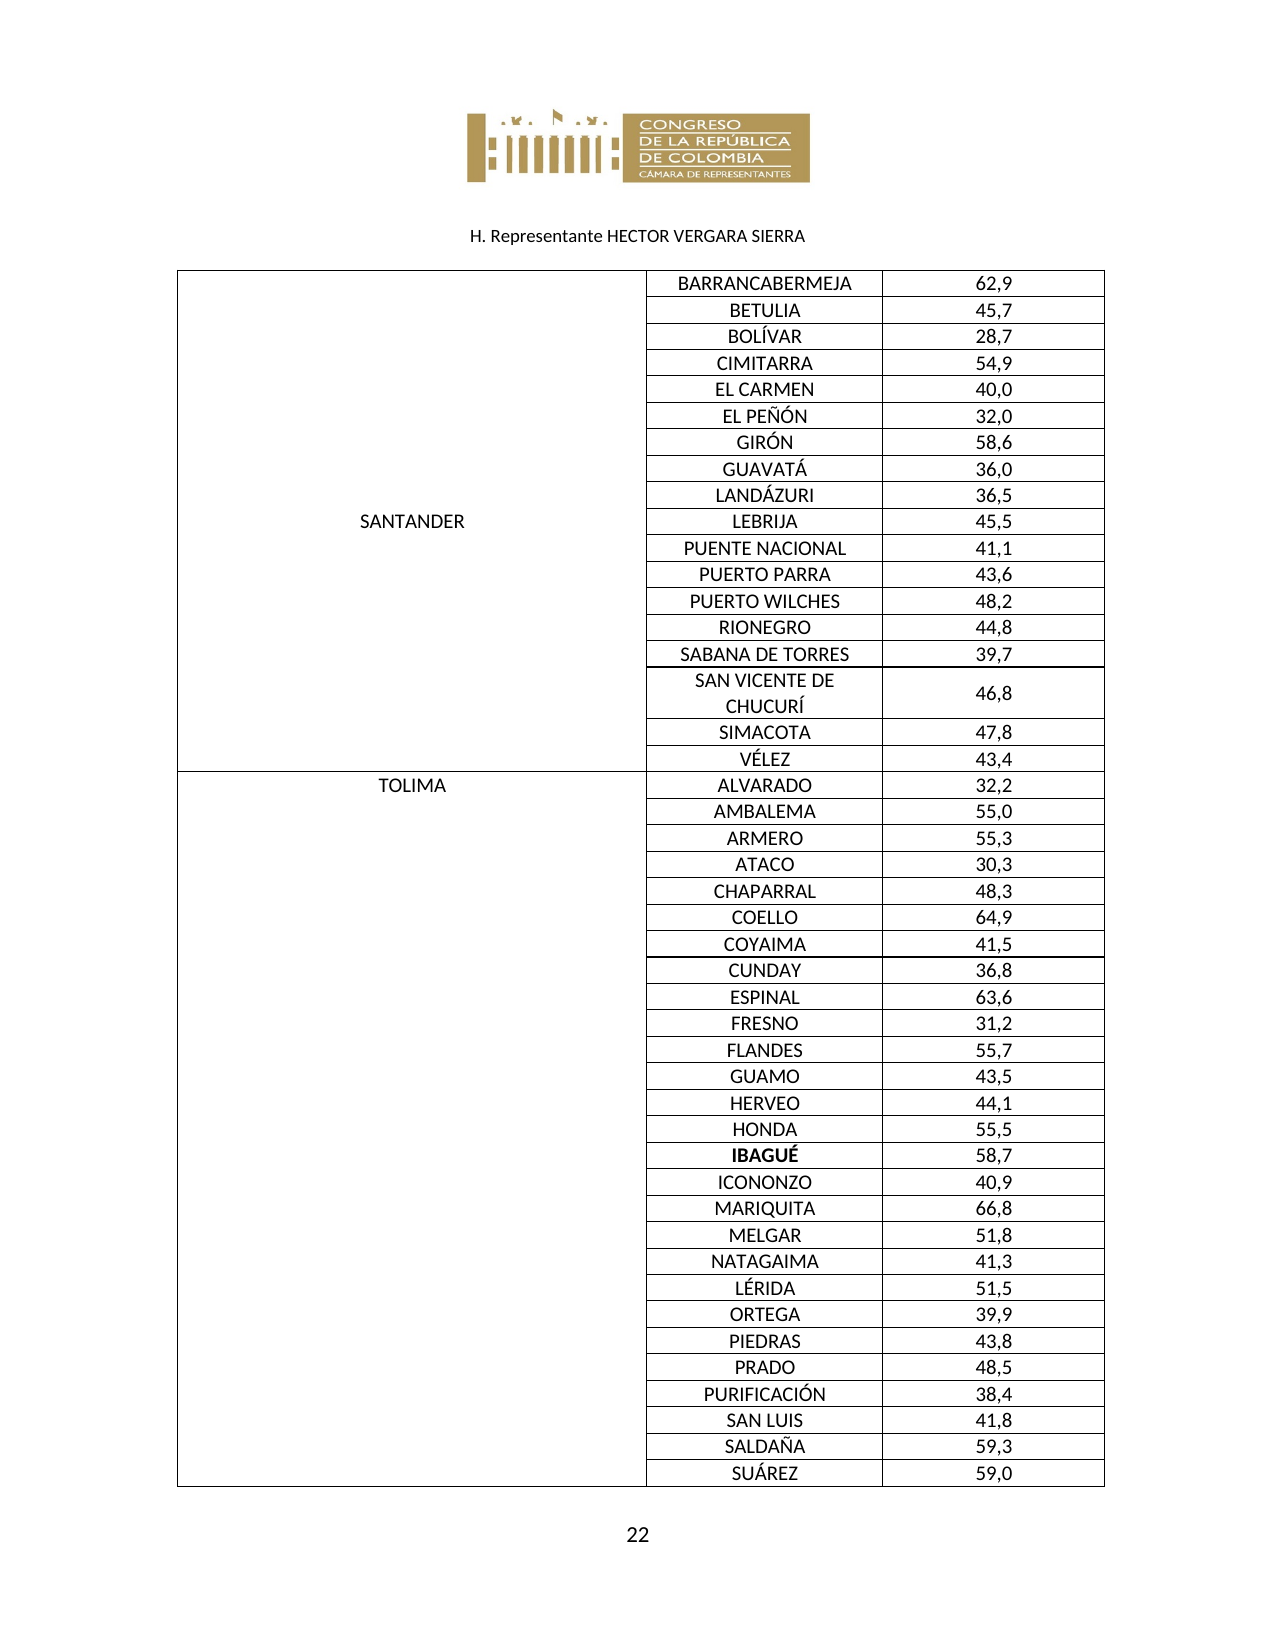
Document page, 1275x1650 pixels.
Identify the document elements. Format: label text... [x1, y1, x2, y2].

table_cell 47,8 [883, 719, 1104, 745]
table_cell EL PEÑÓN [647, 403, 882, 428]
table_cell 44,8 [883, 615, 1104, 640]
table_cell COELLO [647, 905, 882, 930]
table_cell PUENTE NACIONAL [647, 535, 882, 561]
table_cell NATAGAIMA [647, 1249, 882, 1274]
table_cell FRESNO [647, 1010, 882, 1036]
table_cell 55,5 [883, 1116, 1104, 1142]
table_cell 45,7 [883, 297, 1104, 322]
table_cell 59,3 [883, 1434, 1104, 1459]
table_cell HONDA [647, 1116, 882, 1142]
table_cell PUERTO WILCHES [647, 588, 882, 613]
table_cell 66,8 [883, 1196, 1104, 1221]
table_cell COYAIMA [647, 931, 882, 956]
table_cell SAN LUIS [647, 1407, 882, 1433]
table_cell CUNDAY [647, 958, 882, 983]
table_cell 46,8 [883, 668, 1104, 718]
table_cell BETULIA [647, 297, 882, 322]
table_cell 48,3 [883, 878, 1104, 903]
table_cell 63,6 [883, 984, 1104, 1009]
table_cell 39,9 [883, 1301, 1104, 1327]
table_cell PRADO [647, 1354, 882, 1380]
table_cell 36,5 [883, 482, 1104, 508]
table_cell 32,2 [883, 772, 1104, 798]
table_cell 55,7 [883, 1037, 1104, 1062]
picture [458, 73, 817, 224]
table_cell 43,5 [883, 1063, 1104, 1089]
table_cell 32,0 [883, 403, 1104, 428]
table_cell LANDÁZURI [647, 482, 882, 508]
table_cell 54,9 [883, 350, 1104, 375]
table_cell IBAGUÉ [647, 1143, 882, 1168]
table_cell 31,2 [883, 1010, 1104, 1036]
table_cell SUÁREZ [647, 1460, 882, 1486]
table_cell CHAPARRAL [647, 878, 882, 903]
table_cell SALDAÑA [647, 1434, 882, 1459]
table_cell 41,1 [883, 535, 1104, 561]
table_cell MARIQUITA [647, 1196, 882, 1221]
table_cell PUERTO PARRA [647, 562, 882, 587]
table_cell 51,5 [883, 1275, 1104, 1300]
table_cell 40,9 [883, 1169, 1104, 1194]
table_cell GIRÓN [647, 429, 882, 455]
table_cell FLANDES [647, 1037, 882, 1062]
table_cell VÉLEZ [647, 746, 882, 771]
table_cell HERVEO [647, 1090, 882, 1115]
table_cell LEBRIJA [647, 509, 882, 534]
table_cell BARRANCABERMEJA [647, 271, 882, 296]
table_cell 55,0 [883, 799, 1104, 824]
table_cell ATACO [647, 852, 882, 877]
table_cell MELGAR [647, 1222, 882, 1247]
table_cell 41,5 [883, 931, 1104, 956]
table_cell 62,9 [883, 271, 1104, 296]
table_cell 40,0 [883, 376, 1104, 402]
table_cell GUAVATÁ [647, 456, 882, 481]
table_cell PIEDRAS [647, 1328, 882, 1353]
table_cell 43,8 [883, 1328, 1104, 1353]
table_cell 64,9 [883, 905, 1104, 930]
table_cell ESPINAL [647, 984, 882, 1009]
table_cell 58,6 [883, 429, 1104, 455]
table_cell SABANA DE TORRES [647, 641, 882, 666]
table_cell BOLÍVAR [647, 324, 882, 349]
table_cell 30,3 [883, 852, 1104, 877]
table_cell AMBALEMA [647, 799, 882, 824]
table_cell LÉRIDA [647, 1275, 882, 1300]
table_cell 45,5 [883, 509, 1104, 534]
table_cell SANTANDER [178, 271, 646, 771]
table_cell 36,0 [883, 456, 1104, 481]
table_cell CIMITARRA [647, 350, 882, 375]
table_cell 48,2 [883, 588, 1104, 613]
table_cell 28,7 [883, 324, 1104, 349]
table_cell 59,0 [883, 1460, 1104, 1486]
table_cell 38,4 [883, 1381, 1104, 1406]
table_cell 44,1 [883, 1090, 1104, 1115]
table_cell SAN VICENTE DE CHUCURÍ [647, 668, 882, 718]
table_cell ICONONZO [647, 1169, 882, 1194]
table_cell ORTEGA [647, 1301, 882, 1327]
table_cell GUAMO [647, 1063, 882, 1089]
table_cell RIONEGRO [647, 615, 882, 640]
table_cell 39,7 [883, 641, 1104, 666]
table_cell 41,3 [883, 1249, 1104, 1274]
table_cell PURIFICACIÓN [647, 1381, 882, 1406]
table_cell 55,3 [883, 825, 1104, 851]
table_cell 43,6 [883, 562, 1104, 587]
table_cell 48,5 [883, 1354, 1104, 1380]
table_cell 36,8 [883, 958, 1104, 983]
table_cell 41,8 [883, 1407, 1104, 1433]
table_cell ALVARADO [647, 772, 882, 798]
table_cell SIMACOTA [647, 719, 882, 745]
table_cell 58,7 [883, 1143, 1104, 1168]
table_cell 51,8 [883, 1222, 1104, 1247]
table_cell TOLIMA [178, 772, 646, 1486]
table_cell EL CARMEN [647, 376, 882, 402]
table_cell 43,4 [883, 746, 1104, 771]
table_cell ARMERO [647, 825, 882, 851]
